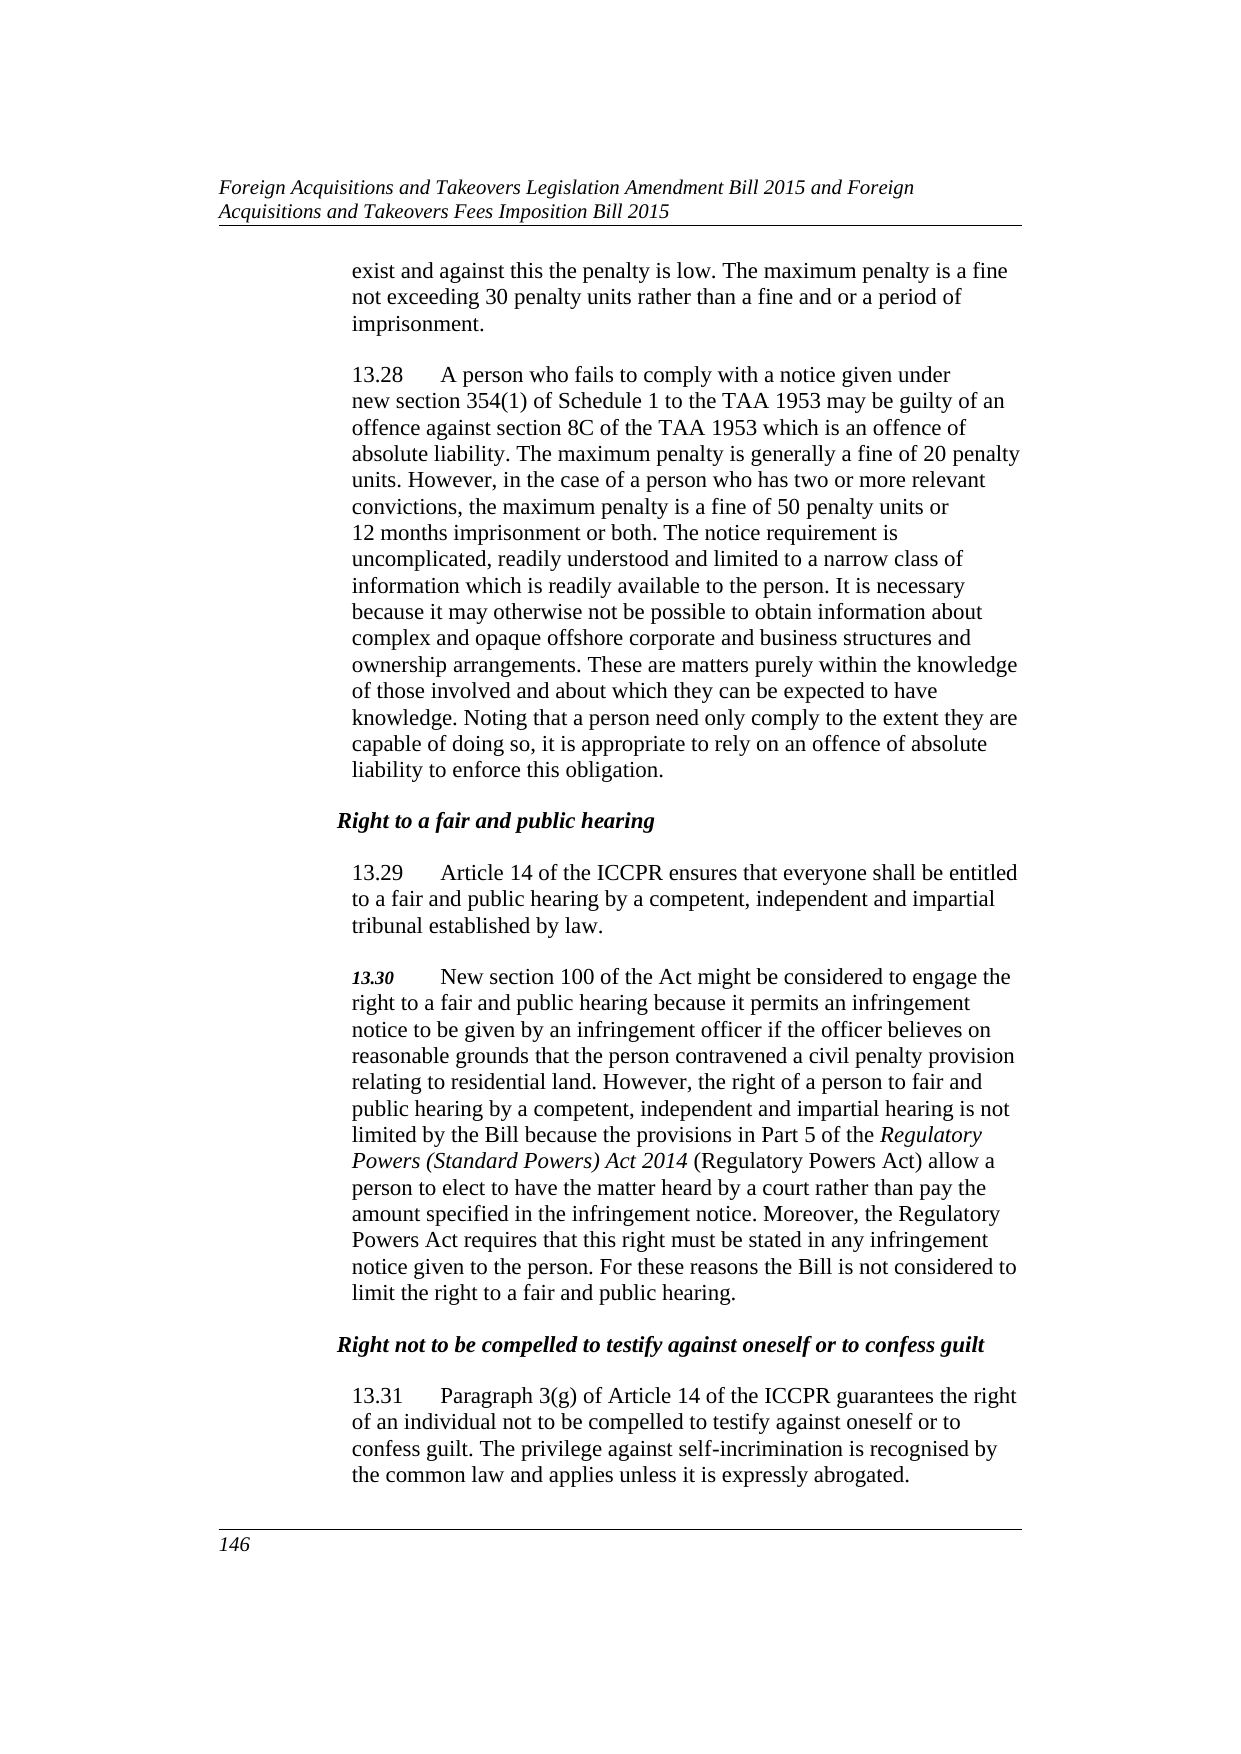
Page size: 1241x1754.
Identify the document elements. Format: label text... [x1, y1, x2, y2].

subtitle Right not to be compelled to testify against oneself or to confess guilt [337, 1331, 1022, 1357]
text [352, 257, 1022, 336]
text Paragraph 3(g) of Article 14 of the ICCPR guarantees the right of an individual not to be compelled to testify against oneself or to confess guilt. The privilege against self-incrimination is recognised by the common law and applies unless it is expressly abrogated. [352, 1382, 1022, 1487]
text Article 14 of the ICCPR ensures that everyone shall be entitled to a fair and public hearing by a competent, independent and impartial tribunal established by law. [352, 859, 1022, 938]
subtitle Right to a fair and public hearing [337, 808, 1022, 834]
text A person who fails to comply with a notice given under new section 354(1) of Schedule 1 to the TAA 1953 may be guilty of an offence against section 8C of the TAA 1953 which is an offence of absolute liability. The maximum penalty is generally a fine of 20 penalty units. However, in the case of a person who has two or more relevant convictions, the maximum penalty is a fine of 50 penalty units or 12 months imprisonment or both. The notice requirement is uncomplicated, readily understood and limited to a narrow class of information which is readily available to the person. It is necessary because it may otherwise not be possible to obtain information about complex and opaque offshore corporate and business structures and ownership arrangements. These are matters purely within the knowledge of those involved and about which they can be expected to have knowledge. Noting that a person need only comply to the extent they are capable of doing so, it is appropriate to rely on an offence of absolute liability to enforce this obligation. [352, 361, 1022, 783]
text New section 100 of the Act might be considered to engage the right to a fair and public hearing because it permits an infringement notice to be given by an infringement officer if the officer believes on reasonable grounds that the person contravened a civil penalty provision relating to residential land. However, the right of a person to fair and public hearing by a competent, independent and impartial hearing is not limited by the Bill because the provisions in Part 5 of the Regulatory Powers (Standard Powers) Act 2014 (Regulatory Powers Act) allow a person to elect to have the matter heard by a court rather than pay the amount specified in the infringement notice. Moreover, the Regulatory Powers Act requires that this right must be stated in any infringement notice given to the person. For these reasons the Bill is not considered to limit the right to a fair and public hearing. [352, 963, 1022, 1306]
